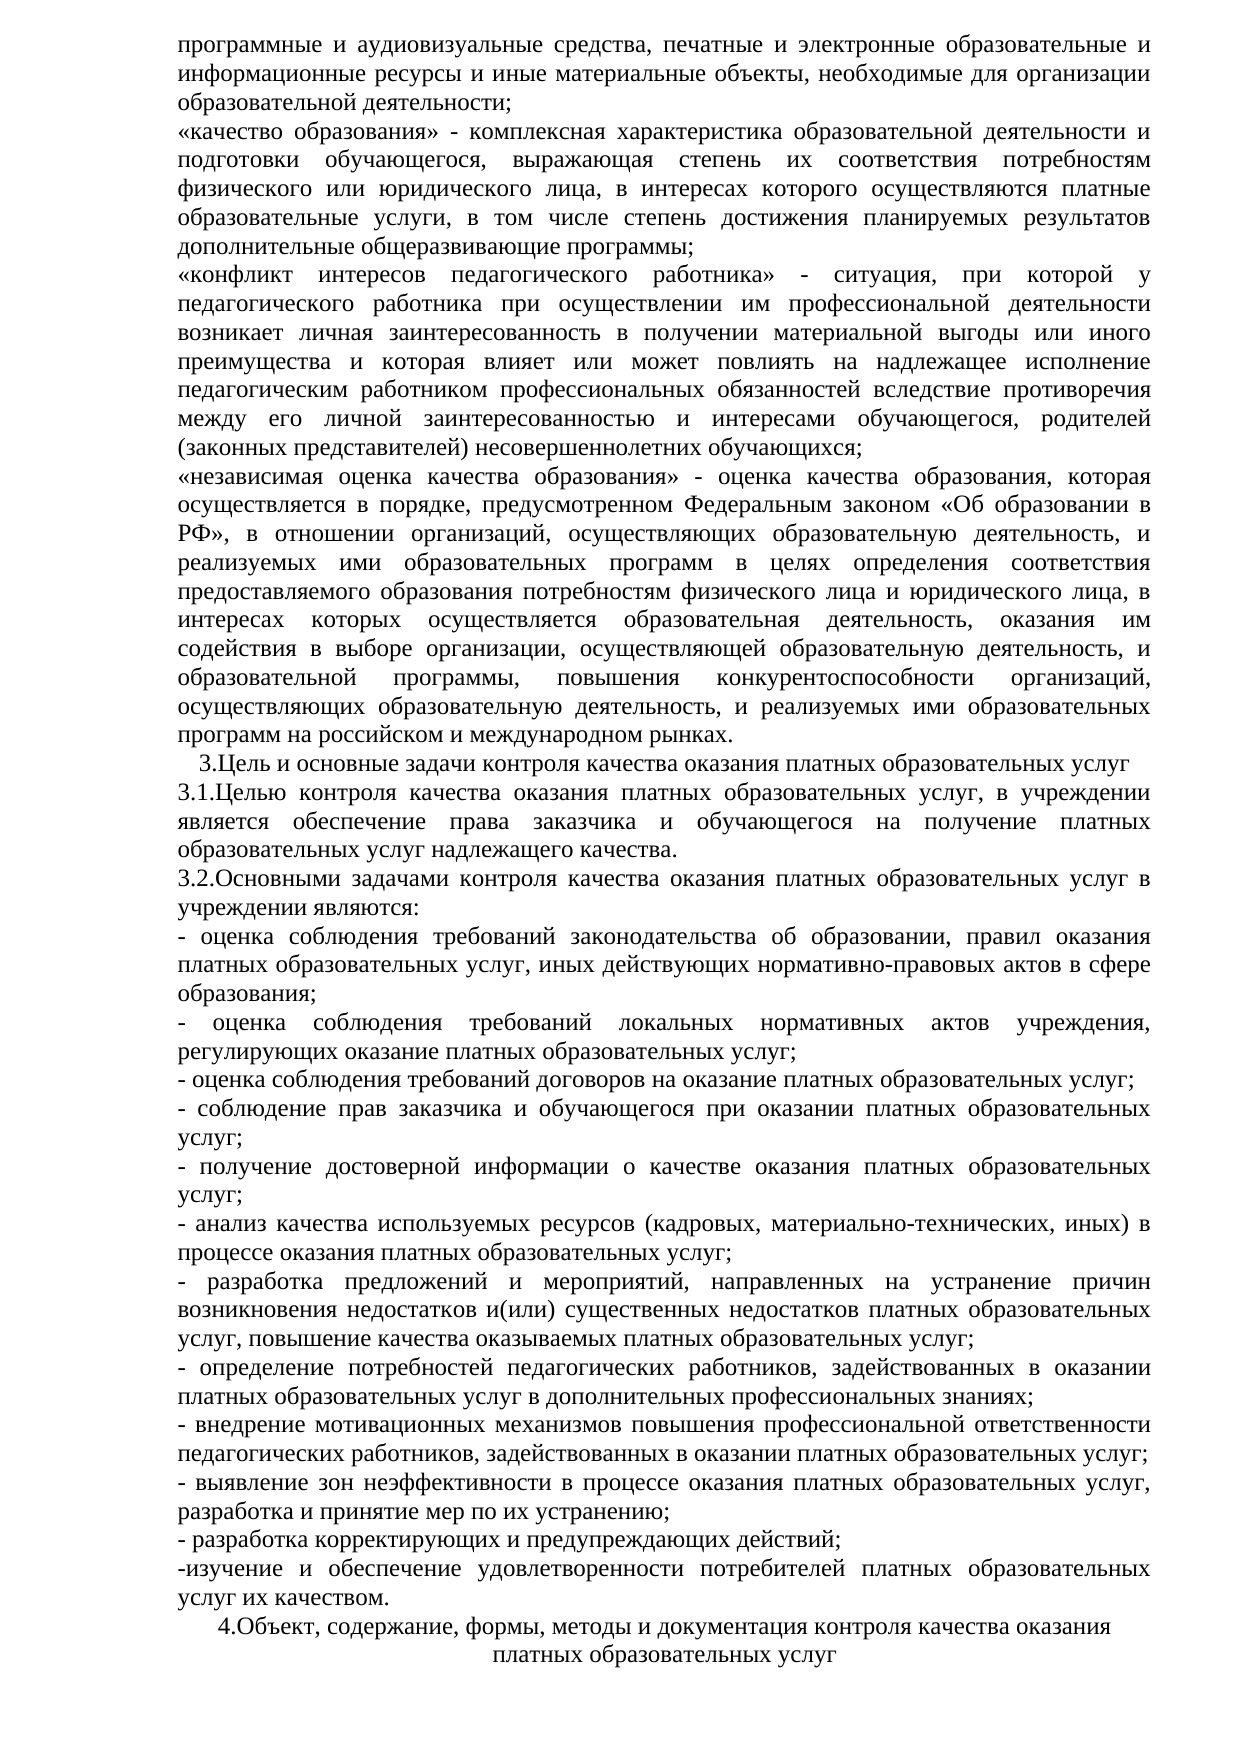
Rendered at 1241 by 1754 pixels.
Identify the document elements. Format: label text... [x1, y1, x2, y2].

text - получение достоверной информации о качестве оказания платных образовательных услуг; [177, 1151, 1152, 1208]
text - разработка корректирующих и предупреждающих действий; [177, 1524, 1152, 1553]
text «конфликт интересов педагогического работника» - ситуация, при которой у педагогического работника при осуществлении им профессиональной деятельности возникает личная заинтересованность в получении материальной выгоды или иного преимущества и которая влияет или может повлиять на надлежащее исполнение педагогическим работником профессиональных обязанностей вследствие противоречия между его личной заинтересованностью и интересами обучающегося, родителей (законных представителей) несовершеннолетних обучающихся; [177, 259, 1152, 461]
text - внедрение мотивационных механизмов повышения профессиональной ответственности педагогических работников, задействованных в оказании платных образовательных услуг; [177, 1409, 1152, 1467]
text - оценка соблюдения требований законодательства об образовании, правил оказания платных образовательных услуг, иных действующих нормативно-правовых актов в сфере образования; [177, 921, 1152, 1007]
text - определение потребностей педагогических работников, задействованных в оказании платных образовательных услуг в дополнительных профессиональных знаниях; [177, 1352, 1152, 1409]
text «качество образования» - комплексная характеристика образовательной деятельности и подготовки обучающегося, выражающая степень их соответствия потребностям физического или юридического лица, в интересах которого осуществляются платные образовательные услуги, в том числе степень достижения планируемых результатов дополнительные общеразвивающие программы; [177, 116, 1152, 259]
text - разработка предложений и мероприятий, направленных на устранение причин возникновения недостатков и(или) существенных недостатков платных образовательных услуг, повышение качества оказываемых платных образовательных услуг; [177, 1266, 1152, 1352]
text 3.Цель и основные задачи контроля качества оказания платных образовательных услуг [177, 748, 1152, 777]
text 4.Объект, содержание, формы, методы и документация контроля качества оказания платных образовательных услуг [177, 1611, 1152, 1668]
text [177, 29, 1152, 116]
text - анализ качества используемых ресурсов (кадровых, материально-технических, иных) в процессе оказания платных образовательных услуг; [177, 1208, 1152, 1266]
text «независимая оценка качества образования» - оценка качества образования, которая осуществляется в порядке, предусмотренном Федеральным законом «Об образовании в РФ», в отношении организаций, осуществляющих образовательную деятельность, и реализуемых ими образовательных программ в целях определения соответствия предоставляемого образования потребностям физического лица и юридического лица, в интересах которых осуществляется образовательная деятельность, оказания им содействия в выборе организации, осуществляющей образовательную деятельность, и образовательной программы, повышения конкурентоспособности организаций, осуществляющих образовательную деятельность, и реализуемых ими образовательных программ на российском и международном рынках. [177, 461, 1152, 748]
text - выявление зон неэффективности в процессе оказания платных образовательных услуг, разработка и принятие мер по их устранению; [177, 1467, 1152, 1524]
text - соблюдение прав заказчика и обучающегося при оказании платных образовательных услуг; [177, 1093, 1152, 1151]
text 3.1.Целью контроля качества оказания платных образовательных услуг, в учреждении является обеспечение права заказчика и обучающегося на получение платных образовательных услуг надлежащего качества. [177, 777, 1152, 863]
text - оценка соблюдения требований локальных нормативных актов учреждения, регулирующих оказание платных образовательных услуг; [177, 1007, 1152, 1064]
text -изучение и обеспечение удовлетворенности потребителей платных образовательных услуг их качеством. [177, 1553, 1152, 1611]
text 3.2.Основными задачами контроля качества оказания платных образовательных услуг в учреждении являются: [177, 863, 1152, 921]
text - оценка соблюдения требований договоров на оказание платных образовательных услуг; [177, 1064, 1152, 1093]
